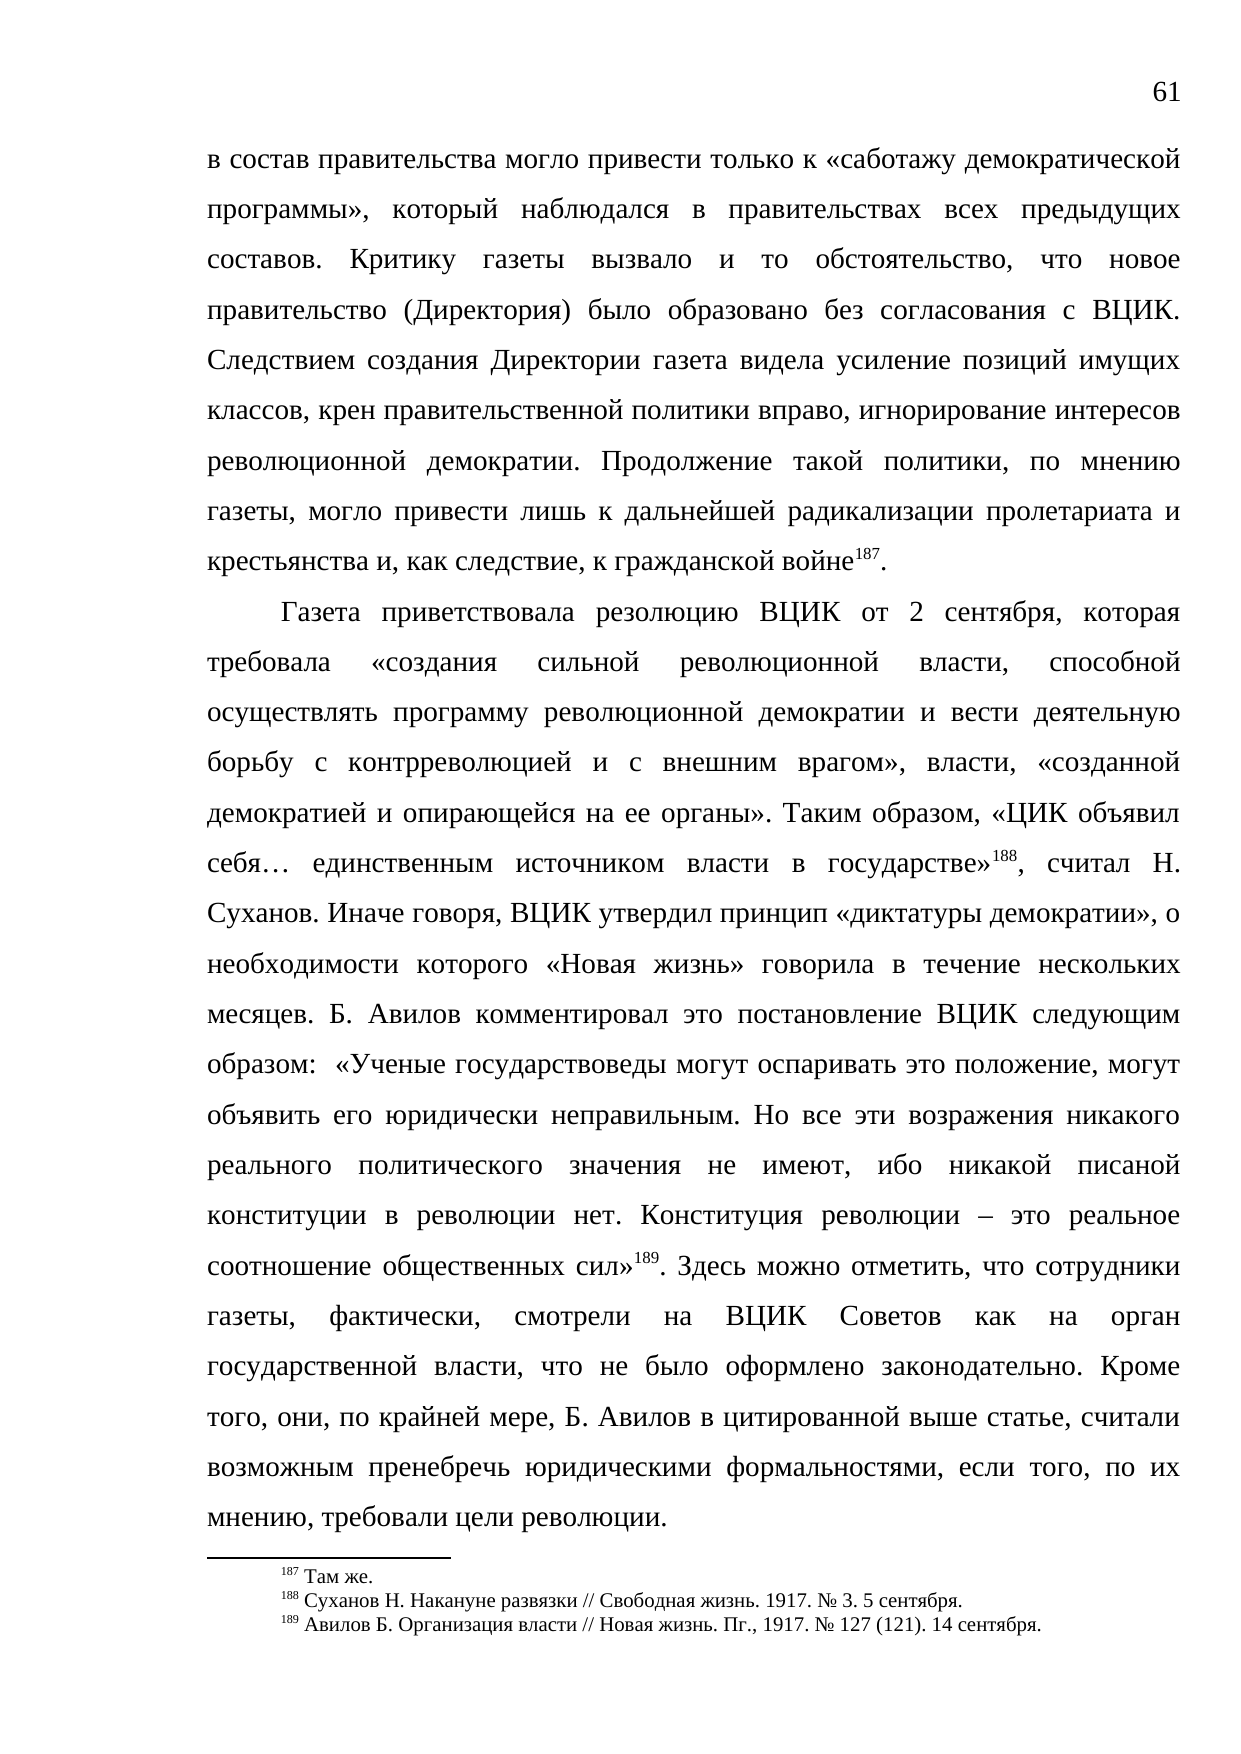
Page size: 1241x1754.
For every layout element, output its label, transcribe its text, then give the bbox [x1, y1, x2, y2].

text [207, 141, 1181, 577]
text Газета приветствовала резолюцию ВЦИК от 2 сентября, которая требовала «создания сильной революционной власти, способной осуществлять программу революционной демократии и вести деятельную борьбу с контрреволюцией и с внешним врагом», власти, «созданной демократией и опирающейся на ее органы». Таким образом, «ЦИК объявил себя… единственным источником власти в государстве», считал Н. Суханов. Иначе говоря, ВЦИК утвердил принцип «диктатуры демократии», о необходимости которого «Новая жизнь» говорила в течение нескольких месяцев. Б. Авилов комментировал это постановление ВЦИК следующим образом: «Ученые государствоведы могут оспаривать это положение, могут объявить его юридически неправильным. Но все эти возражения никакого реального политического значения не имеют, ибо никакой писаной конституции в революции нет. Конституция революции – это реальное соотношение общественных сил». Здесь можно отметить, что сотрудники газеты, фактически, смотрели на ВЦИК Советов как на орган государственной власти, что не было оформлено законодательно. Кроме того, они, по крайней мере, Б. Авилов в цитированной выше статье, считали возможным пренебречь юридическими формальностями, если того, по их мнению, требовали цели революции. [207, 594, 1181, 1533]
